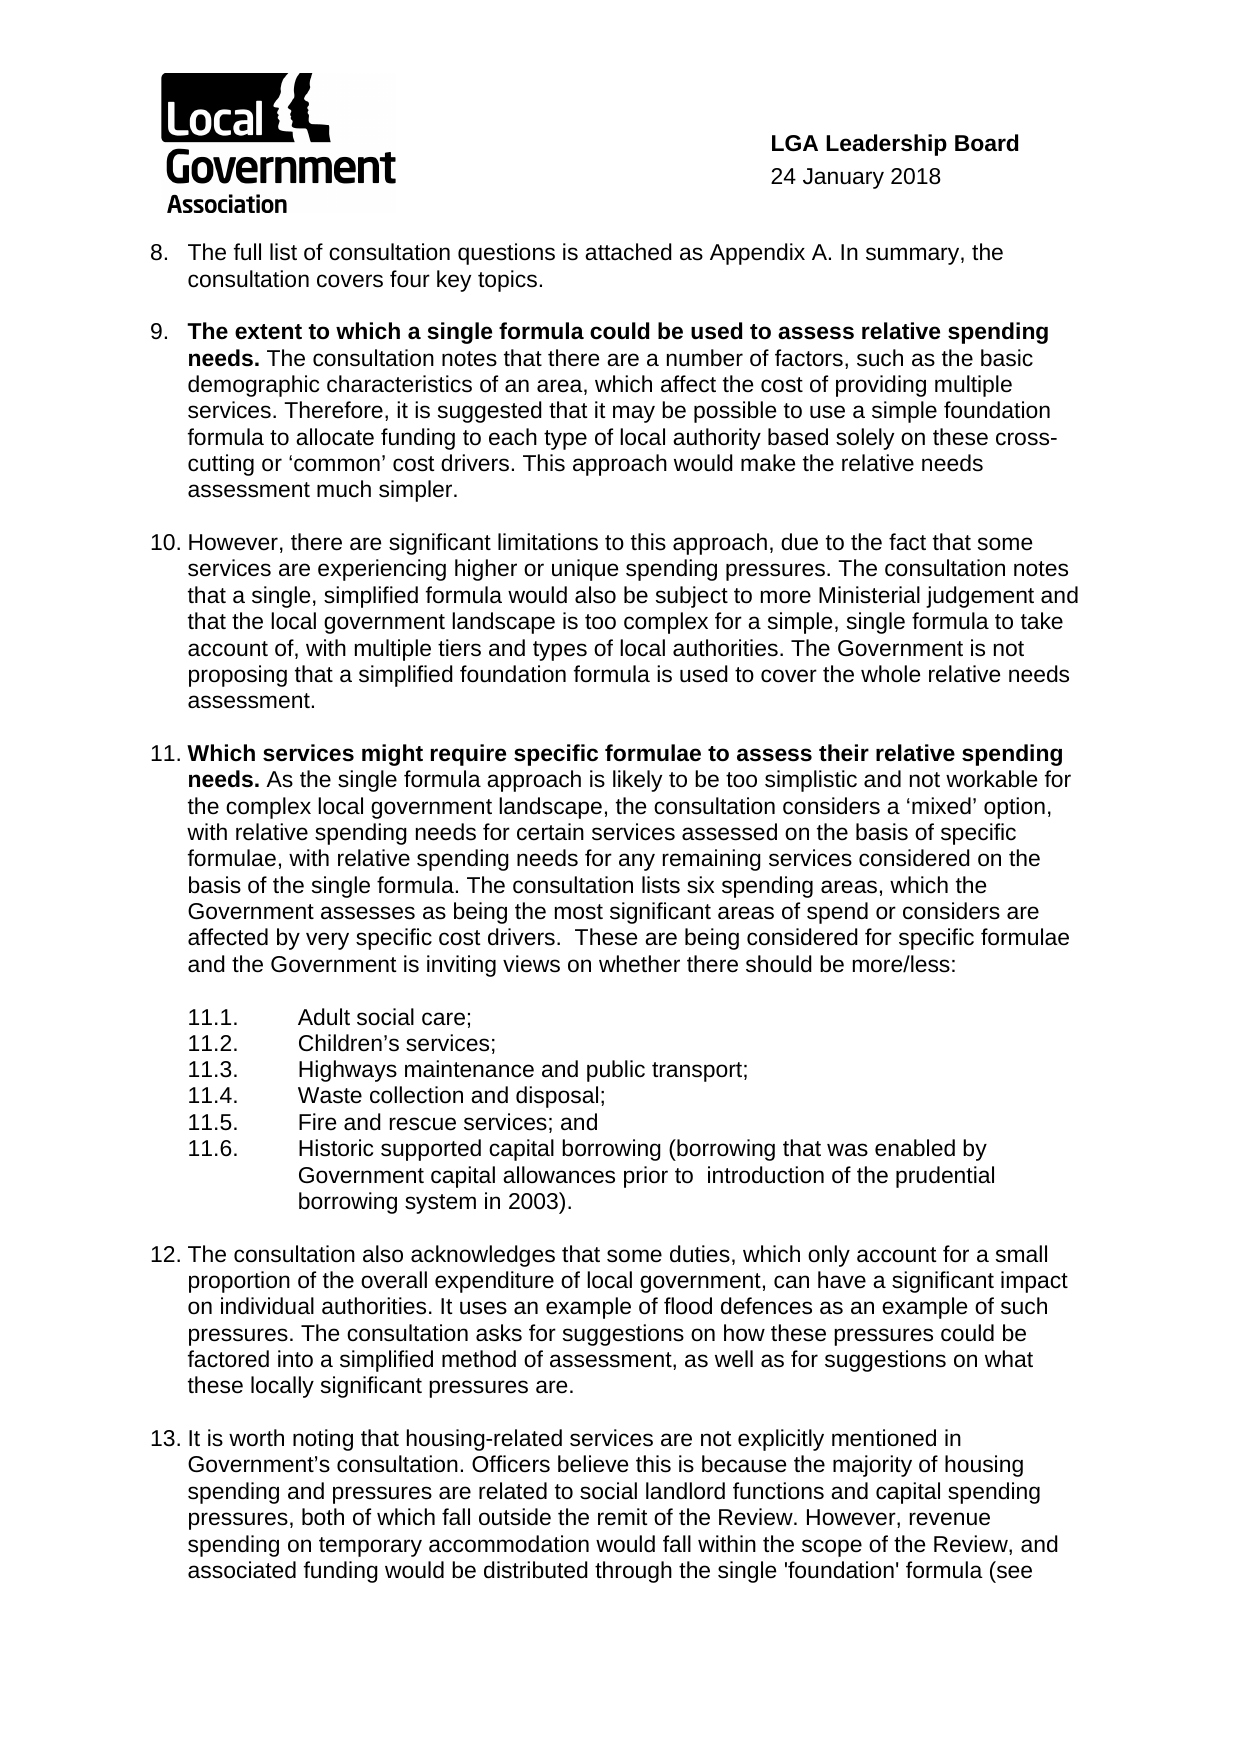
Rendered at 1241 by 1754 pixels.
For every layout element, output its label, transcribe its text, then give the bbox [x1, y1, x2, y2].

list Historic supported capital borrowing (borrowing that was enabled by Government capital allowances prior to introduction of the prudential borrowing system in 2003). [187, 1135, 1090, 1214]
list Which services might require specific formulae to assess their relative spending needs. As the single formula approach is likely to be too simplistic and not workable for the complex local government landscape, the consultation considers a ‘mixed’ option, with relative spending needs for certain services assessed on the basis of specific formulae, with relative spending needs for any remaining services considered on the basis of the single formula. The consultation lists six spending areas, which the Government assesses as being the most significant areas of spend or considers are affected by very specific cost drivers. These are being considered for specific formulae and the Government is inviting views on whether there should be more/less: [150, 740, 1090, 977]
list The extent to which a single formula could be used to assess relative spending needs. The consultation notes that there are a number of factors, such as the basic demographic characteristics of an area, which affect the cost of providing multiple services. Therefore, it is suggested that it may be possible to use a simple foundation formula to allocate funding to each type of local authority based solely on these cross-cutting or ‘common’ cost drivers. This approach would make the relative needs assessment much simpler. [150, 318, 1090, 503]
list The full list of consultation questions is attached as Appendix A. In summary, the consultation covers four key topics. [150, 239, 1090, 292]
list Children’s services; [187, 1030, 1090, 1056]
list Adult social care; [187, 1003, 1090, 1030]
list Waste collection and disposal; [187, 1082, 1090, 1109]
list However, there are significant limitations to this approach, due to the fact that some services are experiencing higher or unique spending pressures. The consultation notes that a single, simplified formula would also be subject to more Ministerial judgement and that the local government landscape is too complex for a simple, single formula to take account of, with multiple tiers and types of local authorities. The Government is not proposing that a simplified foundation formula is used to cover the whole relative needs assessment. [150, 529, 1090, 713]
picture [161, 73, 396, 213]
list Fire and rescue services; and [187, 1109, 1090, 1135]
list The consultation also acknowledges that some duties, which only account for a small proportion of the overall expenditure of local government, can have a significant impact on individual authorities. It uses an example of flood defences as an example of such pressures. The consultation asks for suggestions on how these pressures could be factored into a simplified method of assessment, as well as for suggestions on what these locally significant pressures are. [150, 1241, 1090, 1399]
list Highways maintenance and public transport; [187, 1056, 1090, 1082]
